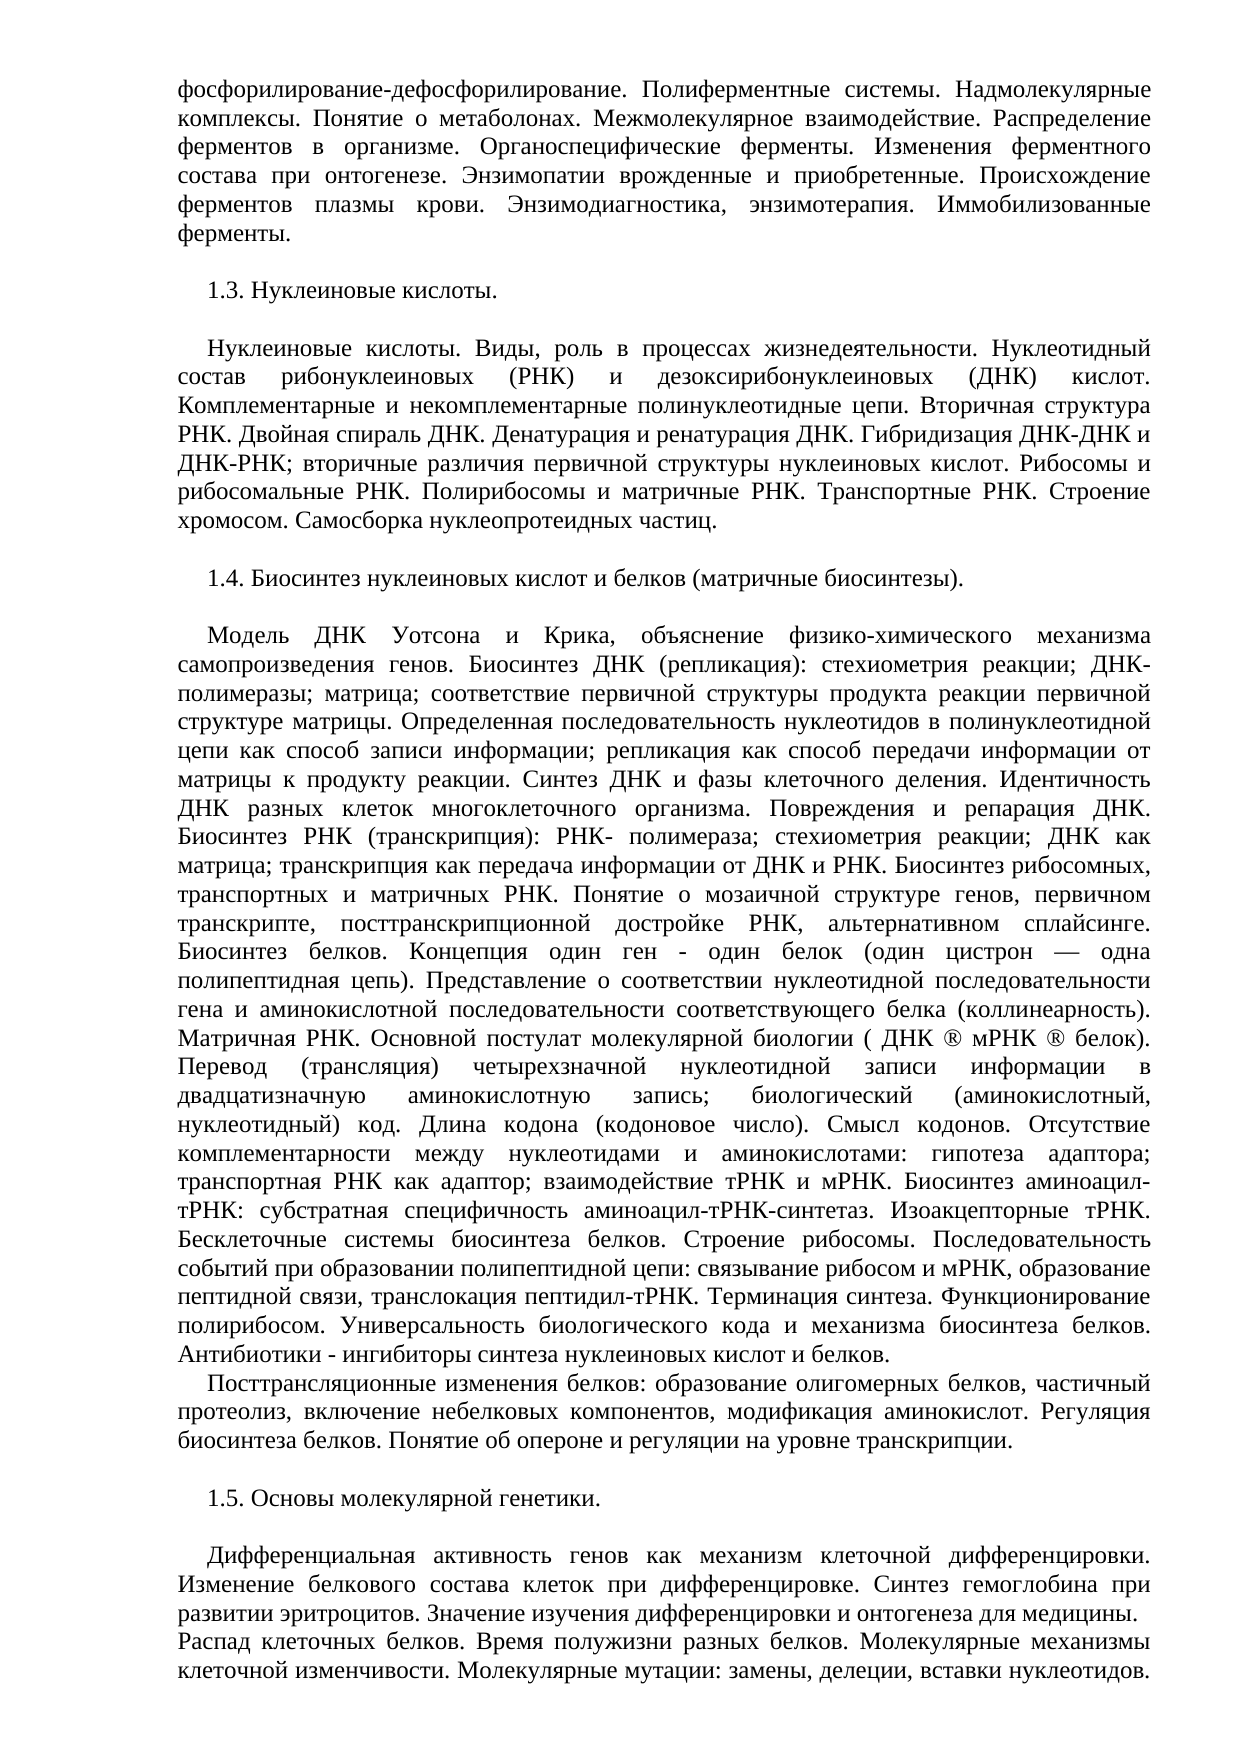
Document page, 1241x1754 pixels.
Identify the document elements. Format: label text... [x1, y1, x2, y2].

text Посттрансляционные изменения белков: образование олигомерных белков, частичный протеолиз, включение небелковых компонентов, модификация аминокислот. Регуляция биосинтеза белков. Понятие об опероне и регуляции на уровне транскрипции. [177, 1368, 1152, 1454]
text 1.4. Биосинтез нуклеиновых кислот и белков (матричные биосинтезы). [177, 563, 1152, 591]
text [177, 74, 1152, 246]
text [177, 1626, 1152, 1684]
text Нуклеиновые кислоты. Виды, роль в процессах жизнедеятельности. Нуклеотидный состав рибонуклеиновых (РНК) и дезоксирибонуклеиновых (ДНК) кислот. Комплементарные и некомплементарные полинуклеотидные цепи. Вторичная структура РНК. Двойная спираль ДНК. Денатурация и ренатурация ДНК. Гибридизация ДНК-ДНК и ДНК-РНК; вторичные различия первичной структуры нуклеиновых кислот. Рибосомы и рибосомальные РНК. Полирибосомы и матричные РНК. Транспортные РНК. Строение хромосом. Самосборка нуклеопротеидных частиц. [177, 333, 1152, 534]
text Дифференциальная активность генов как механизм клеточной дифференцировки. Изменение белкового состава клеток при дифференцировке. Синтез гемоглобина при развитии эритроцитов. Значение изучения дифференцировки и онтогенеза для медицины. [177, 1540, 1152, 1626]
text 1.5. Основы молекулярной генетики. [177, 1483, 1152, 1511]
text 1.3. Нуклеиновые кислоты. [177, 275, 1152, 304]
text Модель ДНК Уотсона и Крика, объяснение физико-химического механизма самопроизведения генов. Биосинтез ДНК (репликация): стехиометрия реакции; ДНК-полимеразы; матрица; соответствие первичной структуры продукта реакции первичной структуре матрицы. Определенная последовательность нуклеотидов в полинуклеотидной цепи как способ записи информации; репликация как способ передачи информации от матрицы к продукту реакции. Синтез ДНК и фазы клеточного деления. Идентичность ДНК разных клеток многоклеточного организма. Повреждения и репарация ДНК. Биосинтез РНК (транскрипция): РНК- полимераза; стехиометрия реакции; ДНК как матрица; транскрипция как передача информации от ДНК и РНК. Биосинтез рибосомных, транспортных и матричных РНК. Понятие о мозаичной структуре генов, первичном транскрипте, посттранскрипционной достройке РНК, альтернативном сплайсинге. Биосинтез белков. Концепция один ген - один белок (один цистрон — одна полипептидная цепь). Представление о соответствии нуклеотидной последовательности гена и аминокислотной последовательности соответствующего белка (коллинеарность). Матричная РНК. Основной постулат молекулярной биологии ( ДНК ® мРНК ® белок). Перевод (трансляция) четырехзначной нуклеотидной записи информации в двадцатизначную аминокислотную запись; биологический (аминокислотный, нуклеотидный) код. Длина кодона (кодоновое число). Смысл кодонов. Отсутствие комплементарности между нуклеотидами и аминокислотами: гипотеза адаптора; транспортная РНК как адаптор; взаимодействие тРНК и мРНК. Биосинтез аминоацил-тРНК: субстратная специфичность аминоацил-тРНК-синтетаз. Изоакцепторные тРНК. Бесклеточные системы биосинтеза белков. Строение рибосомы. Последовательность событий при образовании полипептидной цепи: связывание рибосом и мРНК, образование пептидной связи, транслокация пептидил-тРНК. Терминация синтеза. Функционирование полирибосом. Универсальность биологического кода и механизма биосинтеза белков. Антибиотики - ингибиторы синтеза нуклеиновых кислот и белков. [177, 620, 1152, 1368]
